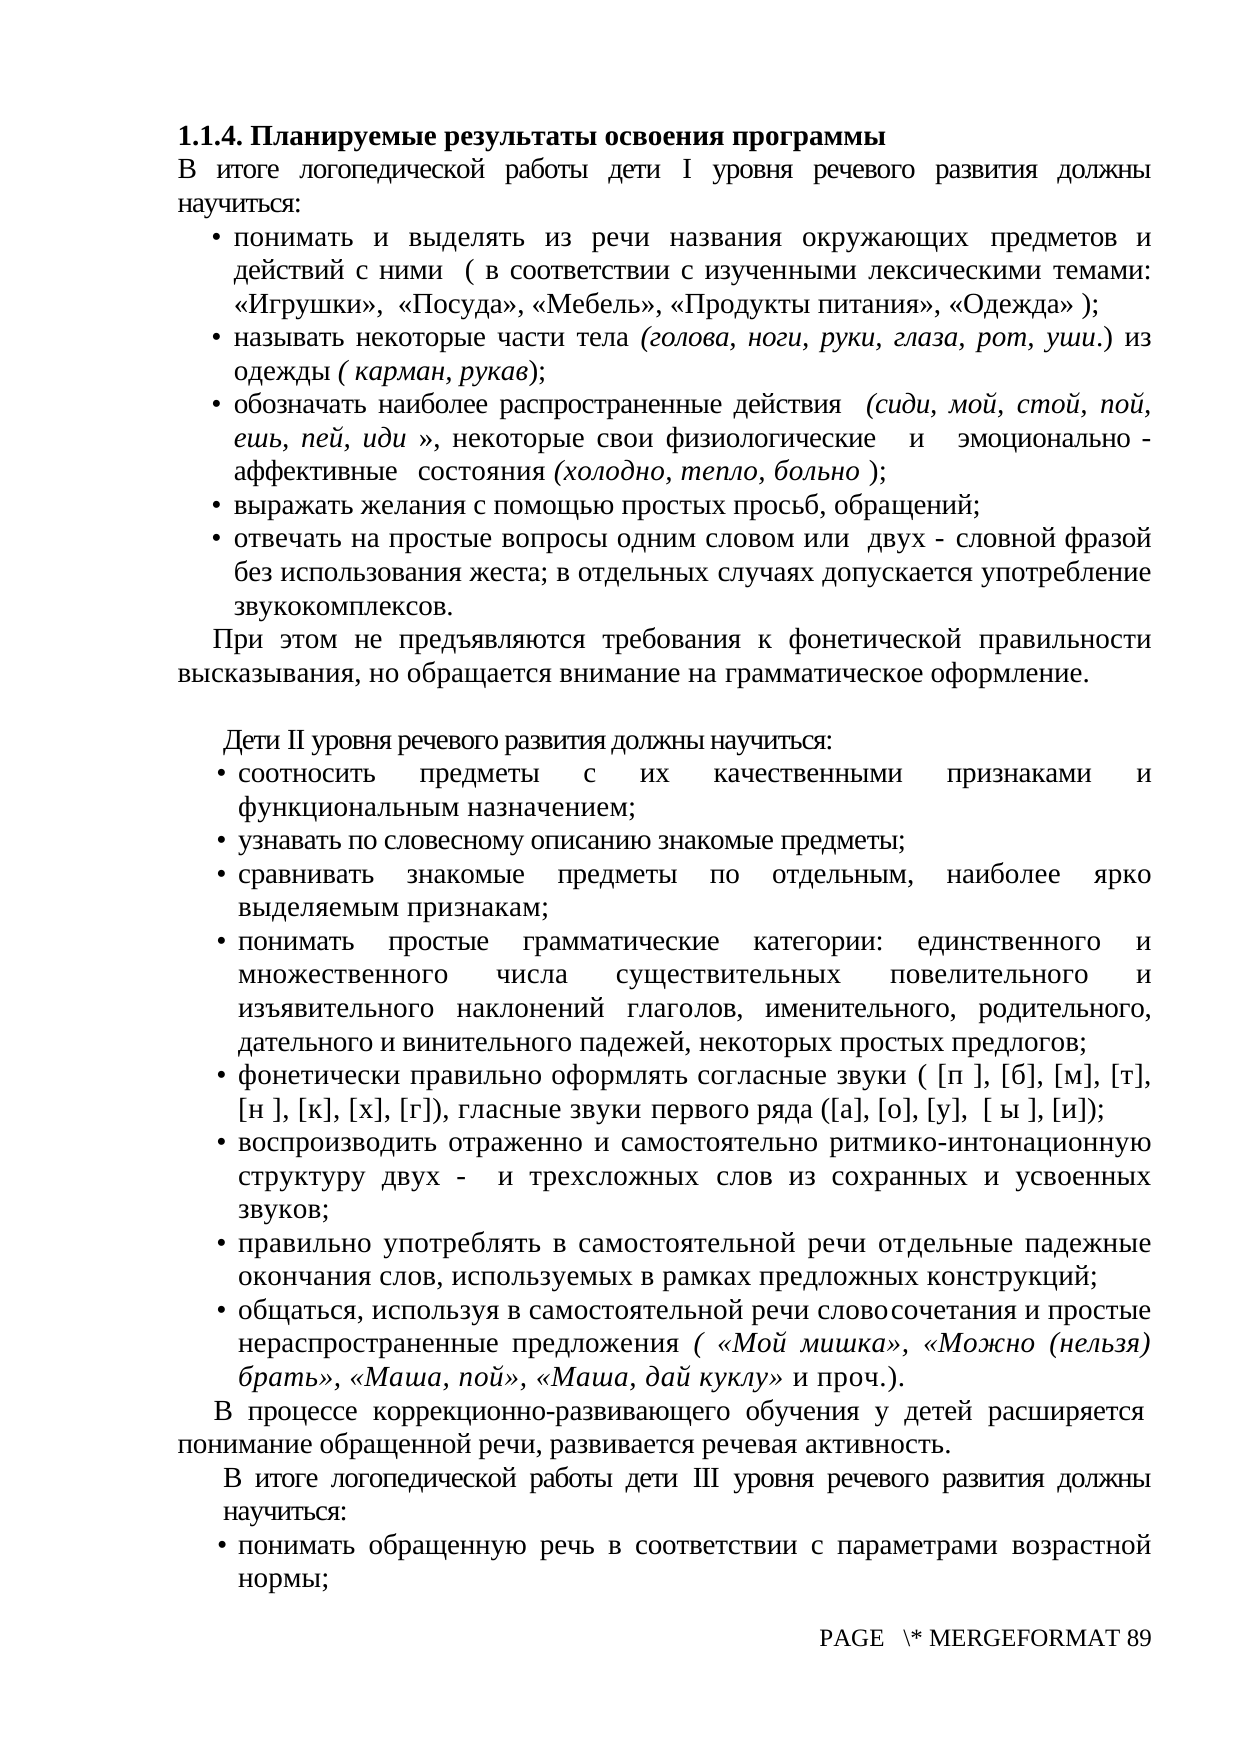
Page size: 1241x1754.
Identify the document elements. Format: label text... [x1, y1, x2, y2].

list понимать простые грамматические категории: единственного и множественного числа существительных повелительного и изъявительного наклонений глаголов, именительного, родительного, дательного и винительного падежей, некоторых простых предлогов; [216, 923, 1152, 1057]
text Дети II уровня речевого развития должны научиться: [223, 722, 1152, 755]
text В процессе коррекционно-развивающего обучения у детей расширяется понимание обращенной речи, развивается речевая активность. [177, 1393, 1144, 1460]
list правильно употреблять в самостоятельной речи отдельные падежные окончания слов, используемых в рамках предложных конструкций; [216, 1225, 1152, 1292]
list воспроизводить отраженно и самостоятельно ритмико-интонационную структуру двух - и трехсложных слов из сохранных и усвоенных звуков; [216, 1124, 1152, 1225]
list общаться, используя в самостоятельной речи словосочетания и простые нераспространенные предложения ( «Мой мишка», «Можно (нельзя) брать», «Маша, пой», «Маша, дай куклу» и проч.). [216, 1292, 1152, 1393]
list соотносить предметы с их качественными признаками и функциональным назначением; [216, 755, 1152, 822]
list фонетически правильно оформлять согласные звуки ( [п ], [б], [м], [т], [н ], [к], [х], [г]), гласные звуки первого ряда ([а], [о], [у], [ ы ], [и]); [216, 1057, 1152, 1124]
list обозначать наиболее распространенные действия (сиди, мой, стой, пой, ешь, пей, иди », некоторые свои физиологические и эмоционально -аффективные состояния (холодно, тепло, больно ); [211, 386, 1152, 487]
text В итоге логопедической работы дети I уровня речевого развития должны научиться: [177, 152, 1152, 219]
text В итоге логопедической работы дети III уровня речевого развития должны научиться: [223, 1460, 1152, 1527]
text 1.1.4. Планируемые результаты освоения программы [177, 118, 1152, 152]
list выражать желания с помощью простых просьб, обращений; [211, 487, 1152, 521]
list понимать обращенную речь в соответствии с параметрами возрастной нормы; [217, 1527, 1152, 1594]
list отвечать на простые вопросы одним словом или двух - словной фразой без использования жеста; в отдельных случаях допускается употребление звукокомплексов. [211, 521, 1152, 621]
list сравнивать знакомые предметы по отдельным, наиболее ярко выделяемым признакам; [216, 856, 1152, 923]
list называть некоторые части тела (голова, ноги, руки, глаза, рот, уши.) из одежды ( карман, рукав); [211, 319, 1152, 386]
text При этом не предъявляются требования к фонетической правильности высказывания, но обращается внимание на грамматическое оформление. [177, 621, 1152, 688]
list понимать и выделять из речи названия окружающих предметов и действий с ними ( в соответствии с изученными лексическими темами: «Игрушки», «Посуда», «Мебель», «Продукты питания», «Одежда» ); [211, 219, 1152, 319]
list узнавать по словесному описанию знакомые предметы; [216, 822, 1152, 856]
